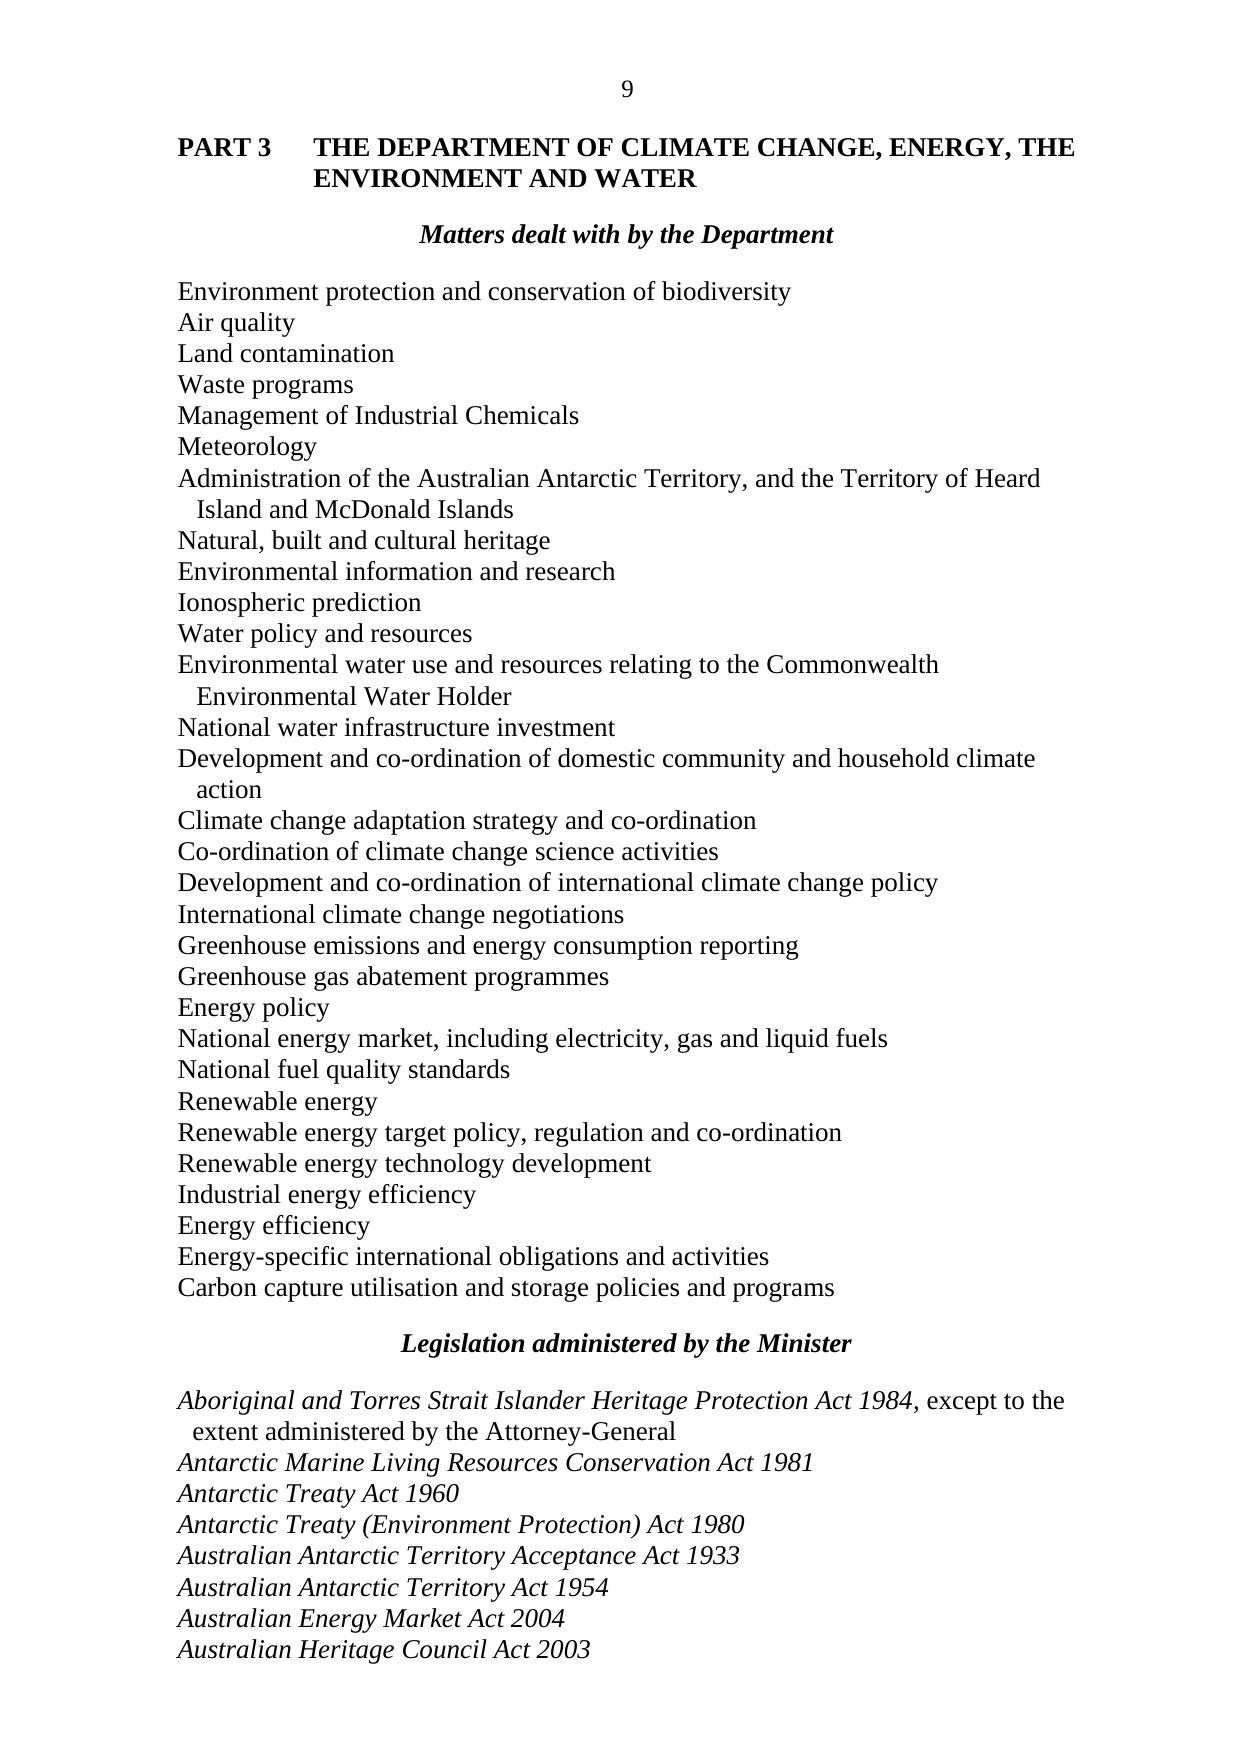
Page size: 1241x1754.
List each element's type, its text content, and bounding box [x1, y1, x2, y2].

text Renewable energy [177, 1084, 1078, 1116]
text National water infrastructure investment [177, 711, 1078, 742]
text National energy market, including electricity, gas and liquid fuels [177, 1022, 1078, 1053]
subtitle Legislation administered by the Minister [177, 1328, 1078, 1359]
text Australian Antarctic Territory Act 1954 [177, 1571, 1078, 1602]
text Meteorology [177, 431, 1078, 462]
text National fuel quality standards [177, 1053, 1078, 1084]
text Ionospheric prediction [177, 586, 1078, 617]
text Development and co-ordination of international climate change policy [177, 867, 1078, 898]
text Environmental water use and resources relating to the Commonwealth Environmental Water Holder [177, 648, 1078, 711]
text Climate change adaptation strategy and co-ordination [177, 804, 1078, 835]
text Antarctic Treaty (Environment Protection) Act 1980 [177, 1508, 1078, 1539]
text Air quality [177, 306, 1078, 337]
text Industrial energy efficiency [177, 1178, 1078, 1209]
text Greenhouse emissions and energy consumption reporting [177, 929, 1078, 960]
text Water policy and resources [177, 617, 1078, 648]
text Land contamination [177, 337, 1078, 368]
text Administration of the Australian Antarctic Territory, and the Territory of Heard Island and McDonald Islands [177, 462, 1078, 524]
text Renewable energy target policy, regulation and co-ordination [177, 1116, 1078, 1147]
text Antarctic Treaty Act 1960 [177, 1477, 1078, 1508]
subtitle PART 3 THE DEPARTMENT OF CLIMATE CHANGE, ENERGY, THE ENVIRONMENT AND WATER [177, 131, 1137, 194]
text Natural, built and cultural heritage [177, 524, 1078, 555]
text Carbon capture utilisation and storage policies and programs [177, 1271, 1078, 1303]
text Development and co-ordination of domestic community and household climate action [177, 742, 1078, 804]
text Antarctic Marine Living Resources Conservation Act 1981 [177, 1446, 1078, 1477]
text Matters dealt with by the Department [177, 219, 1078, 250]
text Australian Antarctic Territory Acceptance Act 1933 [177, 1539, 1078, 1571]
text Australian Heritage Council Act 2003 [177, 1633, 1078, 1664]
text Australian Energy Market Act 2004 [177, 1602, 1078, 1633]
text Co-ordination of climate change science activities [177, 835, 1078, 867]
text Energy-specific international obligations and activities [177, 1240, 1078, 1271]
text Waste programs [177, 368, 1078, 399]
text International climate change negotiations [177, 898, 1078, 929]
text Renewable energy technology development [177, 1147, 1078, 1178]
text Aboriginal and Torres Strait Islander Heritage Protection Act 1984, except to the extent administered by the Attorney-General [177, 1384, 1078, 1446]
text Greenhouse gas abatement programmes [177, 960, 1078, 991]
text Energy efficiency [177, 1209, 1078, 1240]
text Energy policy [177, 991, 1078, 1022]
text Environment protection and conservation of biodiversity [177, 275, 1078, 306]
text Management of Industrial Chemicals [177, 399, 1078, 431]
text Environmental information and research [177, 555, 1078, 586]
